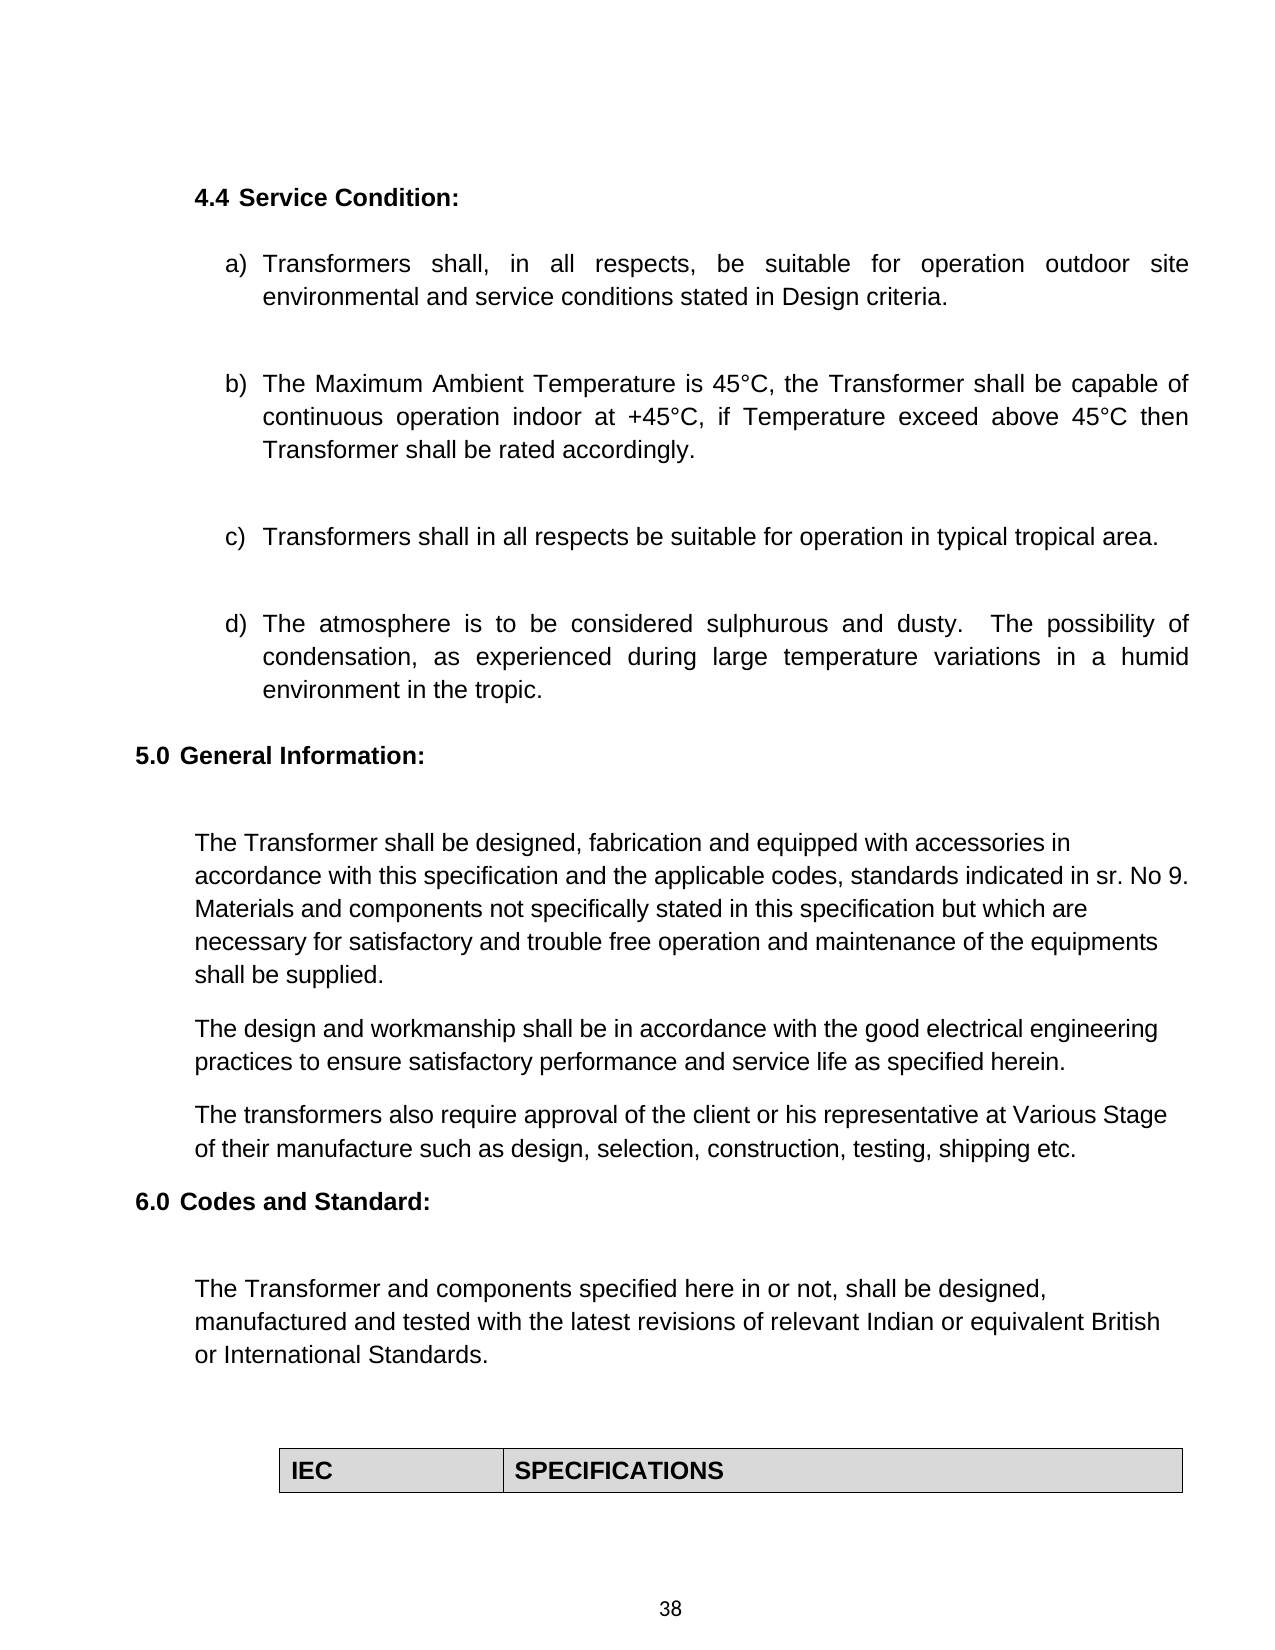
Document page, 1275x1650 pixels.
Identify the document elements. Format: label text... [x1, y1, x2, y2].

subtitle Service Condition: [194, 183, 1191, 212]
list Transformers shall, in all respects, be suitable for operation outdoor site environmental and service conditions stated in Design criteria. [225, 249, 1191, 311]
list The transformers also require approval of the client or his representative at Various Stage of their manufacture such as design, selection, construction, testing, shipping etc. [194, 1101, 1191, 1162]
list The Maximum Ambient Temperature is 45°C, the Transformer shall be capable of continuous operation indoor at +45°C, if Temperature exceed above 45°C then Transformer shall be rated accordingly. [225, 369, 1191, 464]
subtitle Codes and Standard: [135, 1187, 1188, 1216]
list The design and workmanship shall be in accordance with the good electrical engineering practices to ensure satisfactory performance and service life as specified herein. [194, 1014, 1191, 1075]
table_header SPECIFICATIONS [504, 1449, 1182, 1492]
list Transformers shall in all respects be suitable for operation in typical tropical area. [225, 522, 1191, 551]
text The Transformer and components specified here in or not, shall be designed, manufactured and tested with the latest revisions of relevant Indian or equivalent British or International Standards. [194, 1274, 1191, 1369]
list The Transformer shall be designed, fabrication and equipped with accessories in accordance with this specification and the applicable codes, standards indicated in sr. No 9. Materials and components not specifically stated in this specification but which are necessary for satisfactory and trouble free operation and maintenance of the equipments shall be supplied. [194, 828, 1191, 988]
subtitle General Information: [135, 741, 1188, 769]
list The atmosphere is to be considered sulphurous and dusty. The possibility of condensation, as experienced during large temperature variations in a humid environment in the tropic. [225, 609, 1191, 703]
table_header IEC STANDARDS [280, 1449, 503, 1492]
